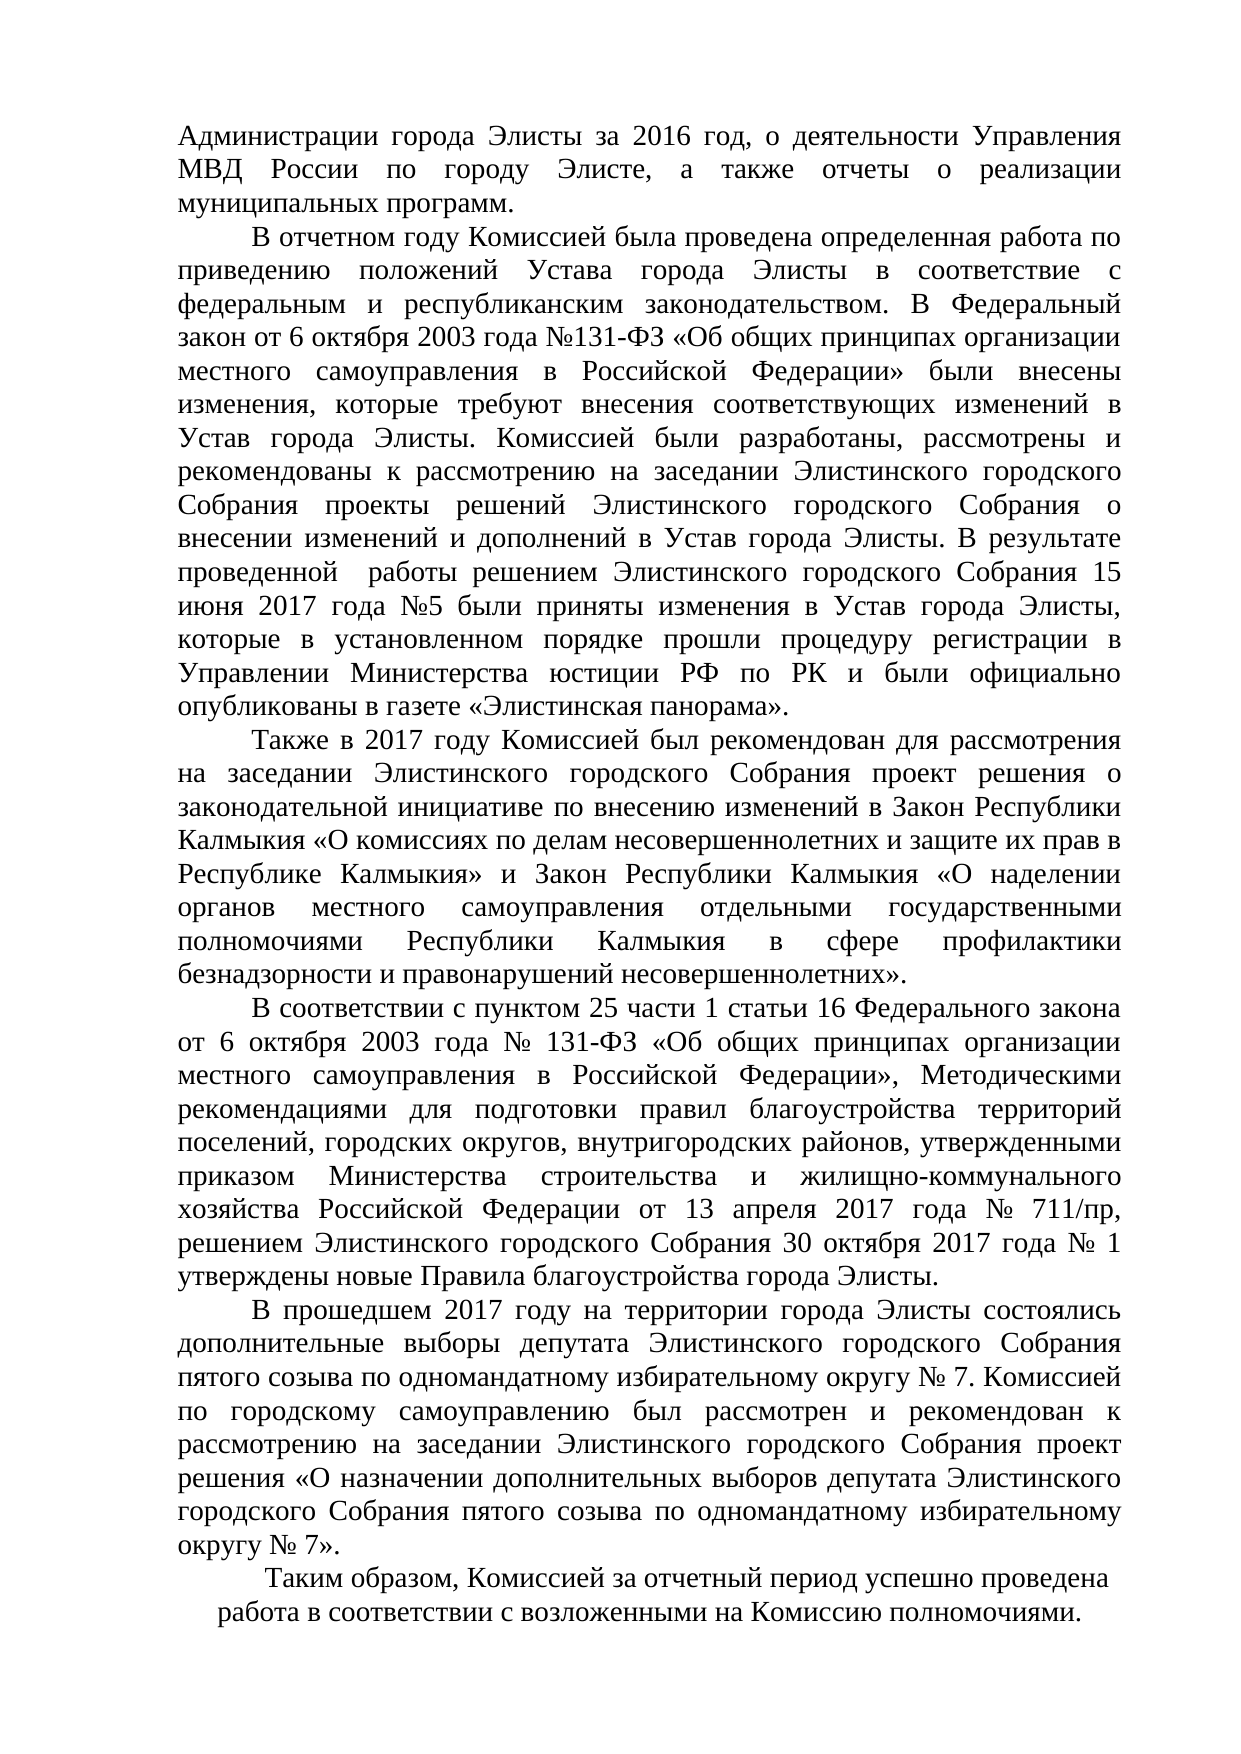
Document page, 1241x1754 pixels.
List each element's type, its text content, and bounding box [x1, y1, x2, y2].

text В соответствии с пунктом 25 части 1 статьи 16 Федерального закона от 6 октября 2003 года № 131-ФЗ «Об общих принципах организации местного самоуправления в Российской Федерации», Методическими рекомендациями для подготовки правил благоустройства территорий поселений, городских округов, внутригородских районов, утвержденными приказом Министерства строительства и жилищно-коммунального хозяйства Российской Федерации от 13 апреля 2017 года № 711/пр, решением Элистинского городского Собрания 30 октября 2017 года № 1 утверждены новые Правила благоустройства города Элисты. [177, 990, 1122, 1292]
subtitle В отчетном году Комиссией была проведена определенная работа по приведению положений Устава города Элисты в соответствие с федеральным и республиканским законодательством. В Федеральный закон от 6 октября 2003 года №131-ФЗ «Об общих принципах организации местного самоуправления в Российской Федерации» были внесены изменения, которые требуют внесения соответствующих изменений в Устав города Элисты. Комиссией были разработаны, рассмотрены и рекомендованы к рассмотрению на заседании Элистинского городского Собрания проекты решений Элистинского городского Собрания о внесении изменений и дополнений в Устав города Элисты. В результате проведенной работы решением Элистинского городского Собрания 15 июня 2017 года №5 были приняты изменения в Устав города Элисты, которые в установленном порядке прошли процедуру регистрации в Управлении Министерства юстиции РФ по РК и были официально опубликованы в газете «Элистинская панорама». [177, 219, 1122, 722]
text Также в 2017 году Комиссией был рекомендован для рассмотрения на заседании Элистинского городского Собрания проект решения о законодательной инициативе по внесению изменений в Закон Республики Калмыкия «О комиссиях по делам несовершеннолетних и защите их прав в Республике Калмыкия» и Закон Республики Калмыкия «О наделении органов местного самоуправления отдельными государственными полномочиями Республики Калмыкия в сфере профилактики безнадзорности и правонарушений несовершеннолетних». [177, 722, 1122, 990]
text Таким образом, Комиссией за отчетный период успешно проведена работа в соответствии с возложенными на Комиссию полномочиями. [177, 1560, 1122, 1627]
text В прошедшем 2017 году на территории города Элисты состоялись дополнительные выборы депутата Элистинского городского Собрания пятого созыва по одномандатному избирательному округу № 7. Комиссией по городскому самоуправлению был рассмотрен и рекомендован к рассмотрению на заседании Элистинского городского Собрания проект решения «О назначении дополнительных выборов депутата Элистинского городского Собрания пятого созыва по одномандатному избирательному округу № 7». [177, 1292, 1122, 1560]
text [177, 118, 1122, 219]
